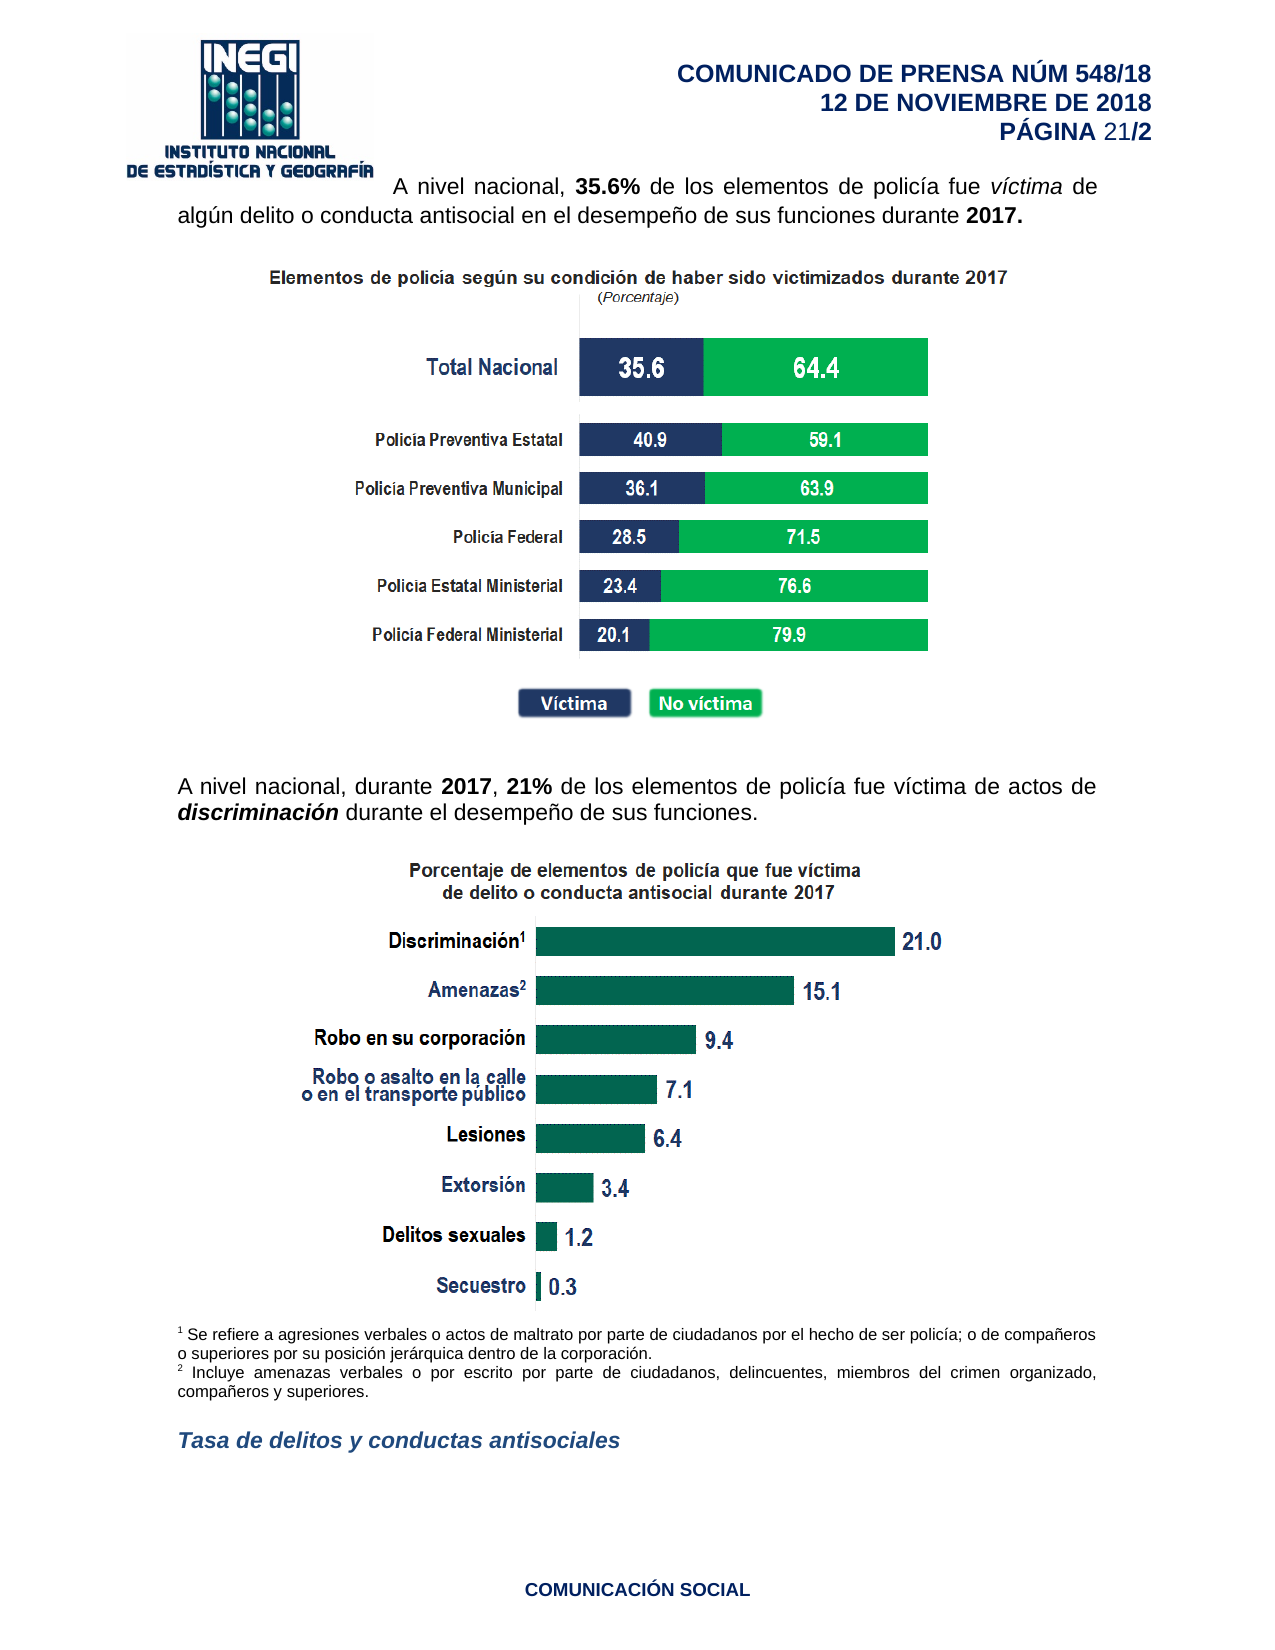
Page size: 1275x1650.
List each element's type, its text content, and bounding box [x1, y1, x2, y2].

text A nivel nacional, 35.6% de los elementos de policía fue víctima de algún delito o conducta antisocial en el desempeño de sus funciones durante 2017. [177, 173, 1098, 228]
picture [126, 33, 374, 181]
picture [287, 851, 988, 1325]
text 1 Se refiere a agresiones verbales o actos de maltrato por parte de ciudadanos por el hecho de ser policía; o de compañeros o superiores por su posición jerárquica dentro de la corporación. [177, 1324, 1098, 1363]
text Tasa de delitos y conductas antisociales [177, 1427, 1098, 1454]
picture [256, 255, 1019, 728]
text A nivel nacional, durante 2017, 21% de los elementos de policía fue víctima de actos de discriminación durante el desempeño de sus funciones. [177, 773, 1098, 826]
text 2 Incluye amenazas verbales o por escrito por parte de ciudadanos, delincuentes, miembros del crimen organizado, compañeros y superiores. [177, 1363, 1098, 1401]
